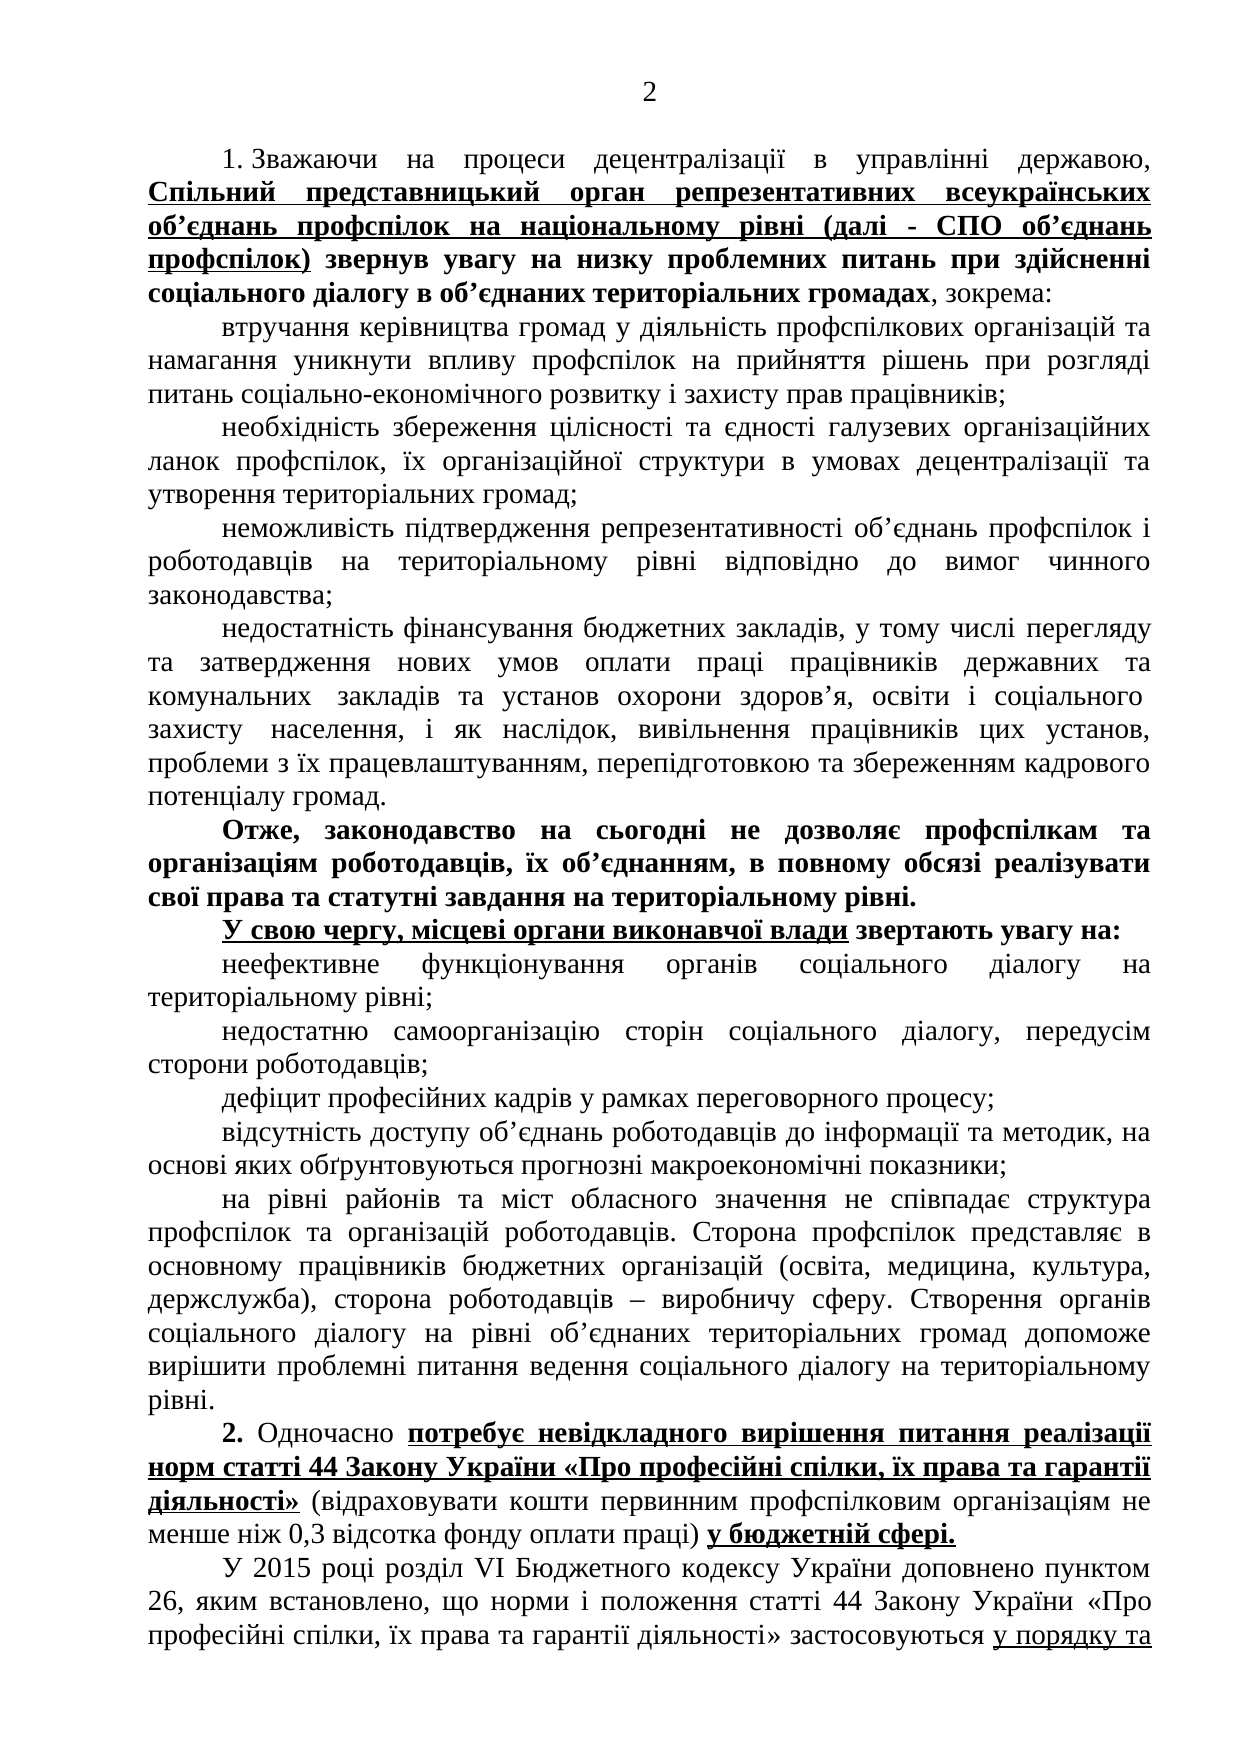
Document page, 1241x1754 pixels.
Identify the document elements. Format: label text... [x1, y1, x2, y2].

list Зважаючи на процеси децентралізації в управлінні державою, Спільний представницький орган репрезентативних всеукраїнських об’єднань профспілок на національному рівні (далі - СПО об’єднань профспілок) звернув увагу на низку проблемних питань при здійсненні соціального діалогу в об’єднаних територіальних громадах, зокрема: [148, 141, 1152, 237]
text недостатність фінансування бюджетних закладів, у тому числі перегляду та затвердження нових умов оплати праці працівників державних та комунальних закладів та установ охорони здоров’я, освіти і соціального захисту населення, і як наслідок, вивільнення працівників цих установ, проблеми з їх працевлаштуванням, перепідготовкою та збереженням кадрового потенціалу громад. [148, 611, 1152, 812]
list Зважаючи на процеси децентралізації в управлінні державою, Спільний представницький орган репрезентативних всеукраїнських об’єднань профспілок на національному рівні (далі - СПО об’єднань профспілок) звернув увагу на низку проблемних питань при здійсненні соціального діалогу в об’єднаних територіальних громадах, зокрема: [148, 239, 1152, 309]
text на рівні районів та міст обласного значення не співпадає структура профспілок та організацій роботодавців. Сторона профспілок представляє в основному працівників бюджетних організацій (освіта, медицина, культура, держслужба), сторона роботодавців – виробничу сферу. Створення органів соціального діалогу на рівні об’єднаних територіальних громад допоможе вирішити проблемні питання ведення соціального діалогу на територіальному рівні. [148, 1181, 1152, 1416]
text 2. Одночасно потребує невідкладного вирішення питання реалізації норм статті 44 Закону України «Про професійні спілки, їх права та гарантії діяльності» (відраховувати кошти первинним профспілковим організаціям не менше ніж 0,3 відсотка фонду оплати праці) у бюджетній сфері. [148, 1416, 1152, 1516]
text неефективне функціонування органів соціального діалогу на територіальному рівні; [148, 946, 1152, 1013]
text втручання керівництва громад у діяльність профспілкових організацій та намагання уникнути впливу профспілок на прийняття рішень при розгляді питань соціально-економічного розвитку і захисту прав працівників; [148, 309, 1152, 409]
text Отже, законодавство на сьогодні не дозволяє профспілкам та організаціям роботодавців, їх об’єднанням, в повному обсязі реалізувати свої права та статутні завдання на територіальному рівні. [148, 812, 1152, 912]
text дефіцит професійних кадрів у рамках переговорного процесу; [148, 1080, 1152, 1114]
text У свою чергу, місцеві органи виконавчої влади звертають увагу на: [148, 912, 1152, 946]
text недостатню самоорганізацію сторін соціального діалогу, передусім сторони роботодавців; [148, 1013, 1152, 1080]
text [148, 1550, 1152, 1650]
text відсутність доступу об’єднань роботодавців до інформації та методик, на основі яких обґрунтовуються прогнозні макроекономічні показники; [148, 1114, 1152, 1181]
text неможливість підтвердження репрезентативності об’єднань профспілок і роботодавців на територіальному рівні відповідно до вимог чинного законодавства; [148, 510, 1152, 611]
text необхідність збереження цілісності та єдності галузевих організаційних ланок профспілок, їх організаційної структури в умовах децентралізації та утворення територіальних громад; [148, 409, 1152, 510]
